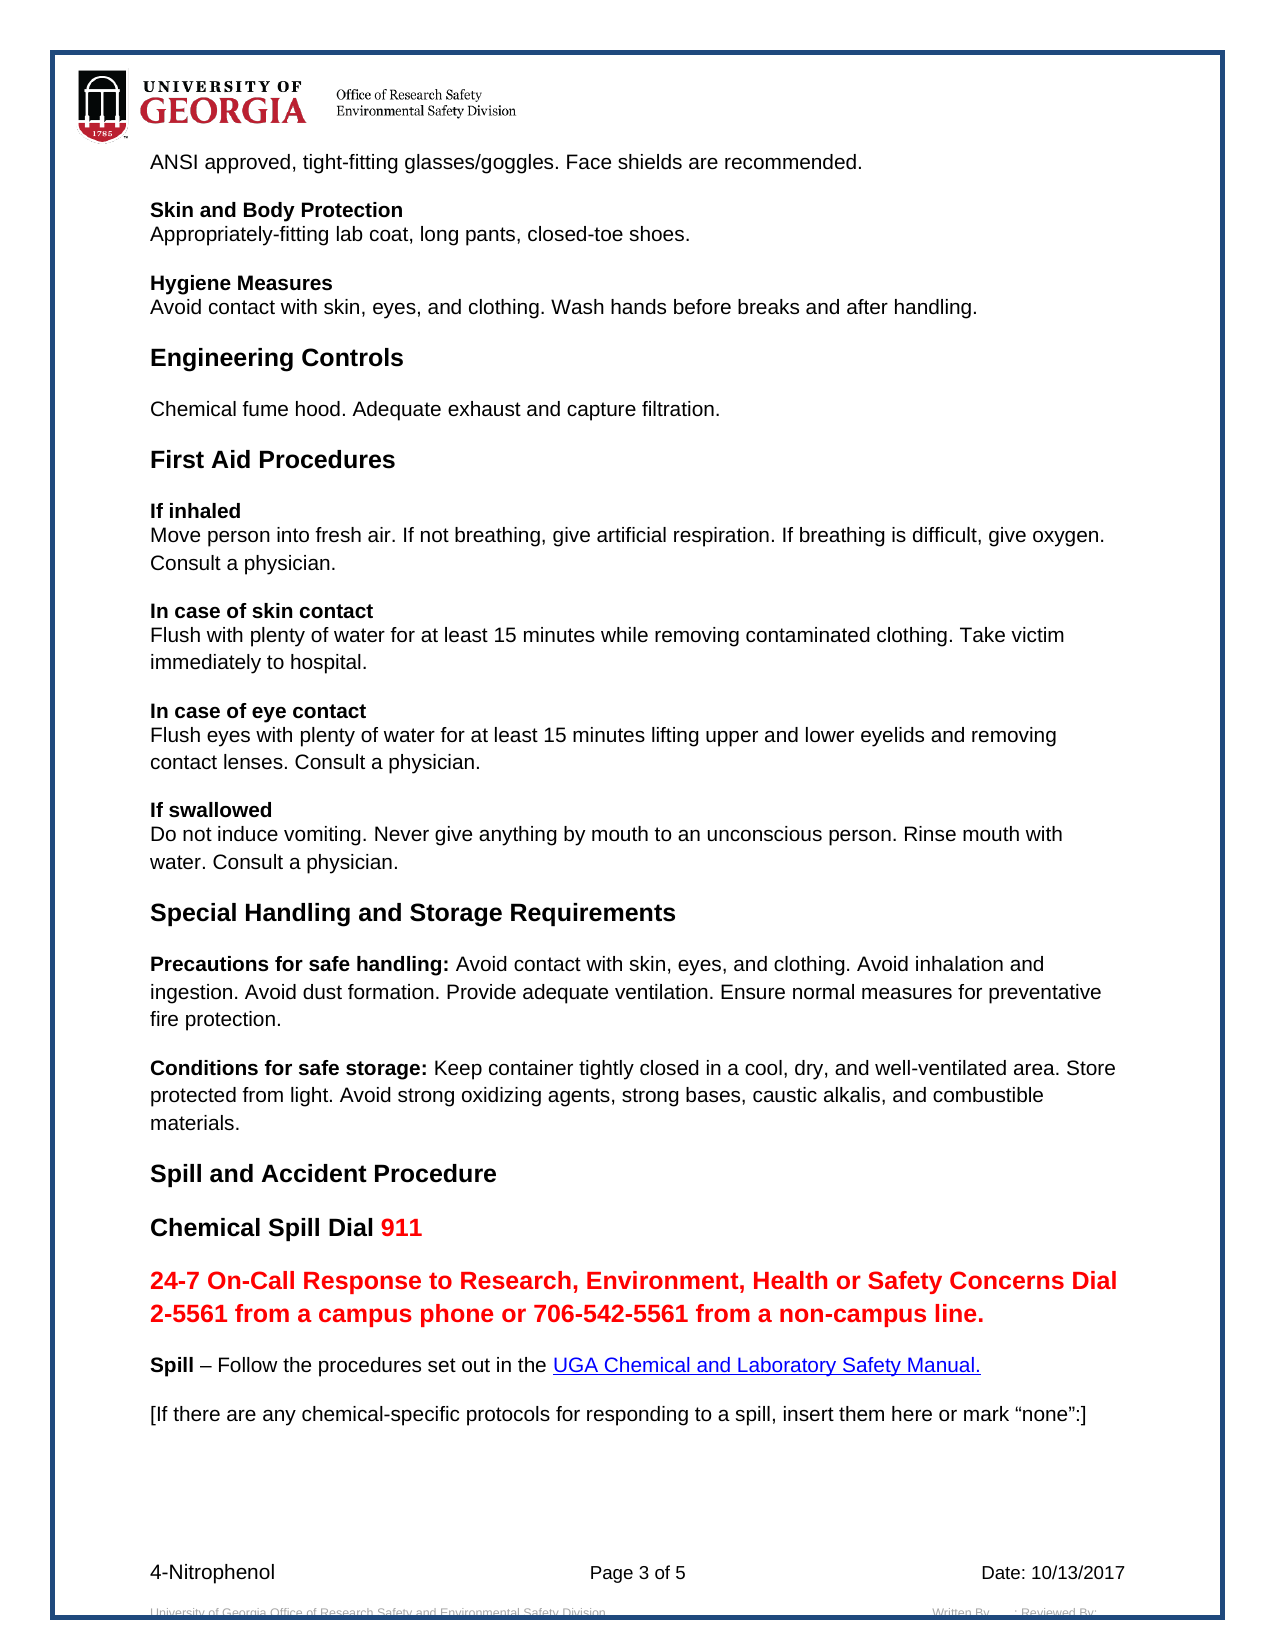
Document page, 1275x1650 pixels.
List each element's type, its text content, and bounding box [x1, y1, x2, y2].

text Spill – Follow the procedures set out in the UGA Chemical and Laboratory Safety Manual. [150, 1353, 1125, 1377]
text If swallowed [150, 798, 1125, 822]
text In case of eye contact [150, 698, 1125, 722]
picture [76, 68, 536, 144]
text First Aid Procedures [150, 445, 1125, 474]
text [If there are any chemical-specific protocols for responding to a spill, insert them here or mark “none”:] [150, 1402, 1125, 1426]
text Chemical Spill Dial 911 [150, 1212, 1125, 1241]
text 24-7 On-Call Response to Research, Environment, Health or Safety Concerns Dial 2-5561 from a campus phone or 706-542-5561 from a non-campus line. [150, 1266, 1125, 1328]
text contact with skin, eyes, and clothing. Avoid inhalation and ingestion. Avoid dust formation. Provide adequate ventilation. Ensure normal measures for preventative fire protection. [150, 952, 1125, 1031]
text Hygiene Measures [150, 271, 1125, 294]
text In case of skin contact [150, 599, 1125, 623]
text Special Handling and Storage Requirements [150, 898, 1125, 927]
text Conditions for safe storage: Keep container tightly closed in a cool, dry, and well-ventilated area. Store protected from light. Avoid strong oxidizing agents, strong bases, caustic alkalis, and combustible materials. [150, 1055, 1125, 1134]
text If inhaled [150, 499, 1125, 523]
text Skin and Body Protection [150, 198, 1125, 222]
text Spill and Accident Procedure [150, 1159, 1125, 1187]
text Engineering Controls [150, 343, 1125, 372]
